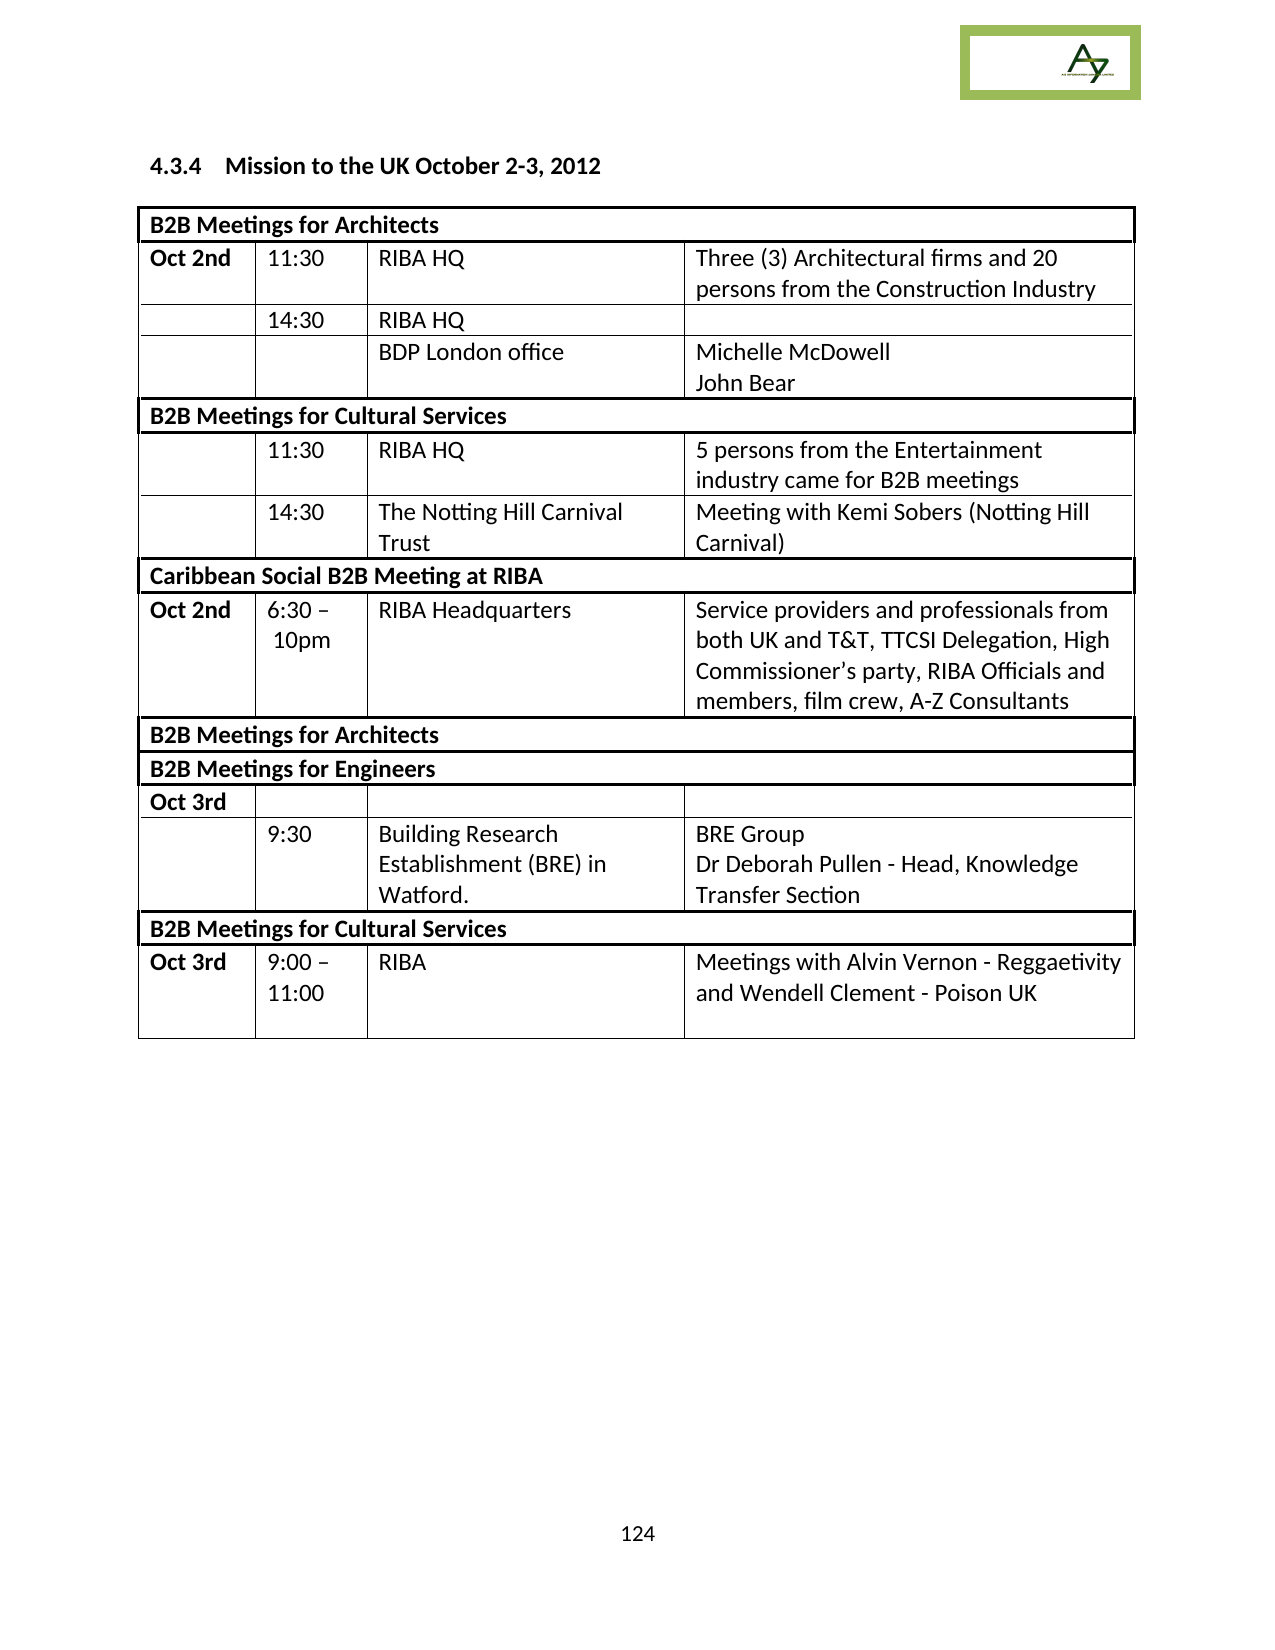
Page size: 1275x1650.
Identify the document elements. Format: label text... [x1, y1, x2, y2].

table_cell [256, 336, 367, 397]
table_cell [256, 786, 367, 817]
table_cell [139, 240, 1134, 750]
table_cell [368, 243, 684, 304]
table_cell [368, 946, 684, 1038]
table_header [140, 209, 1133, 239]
picture [1060, 43, 1115, 83]
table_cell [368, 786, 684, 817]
text 4.3.4 Mission to the UK October 2-3, 2012 [150, 150, 1125, 181]
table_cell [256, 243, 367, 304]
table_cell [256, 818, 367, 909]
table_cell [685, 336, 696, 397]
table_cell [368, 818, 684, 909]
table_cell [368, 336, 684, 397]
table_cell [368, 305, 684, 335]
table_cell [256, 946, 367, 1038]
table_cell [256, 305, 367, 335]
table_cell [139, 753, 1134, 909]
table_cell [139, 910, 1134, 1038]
